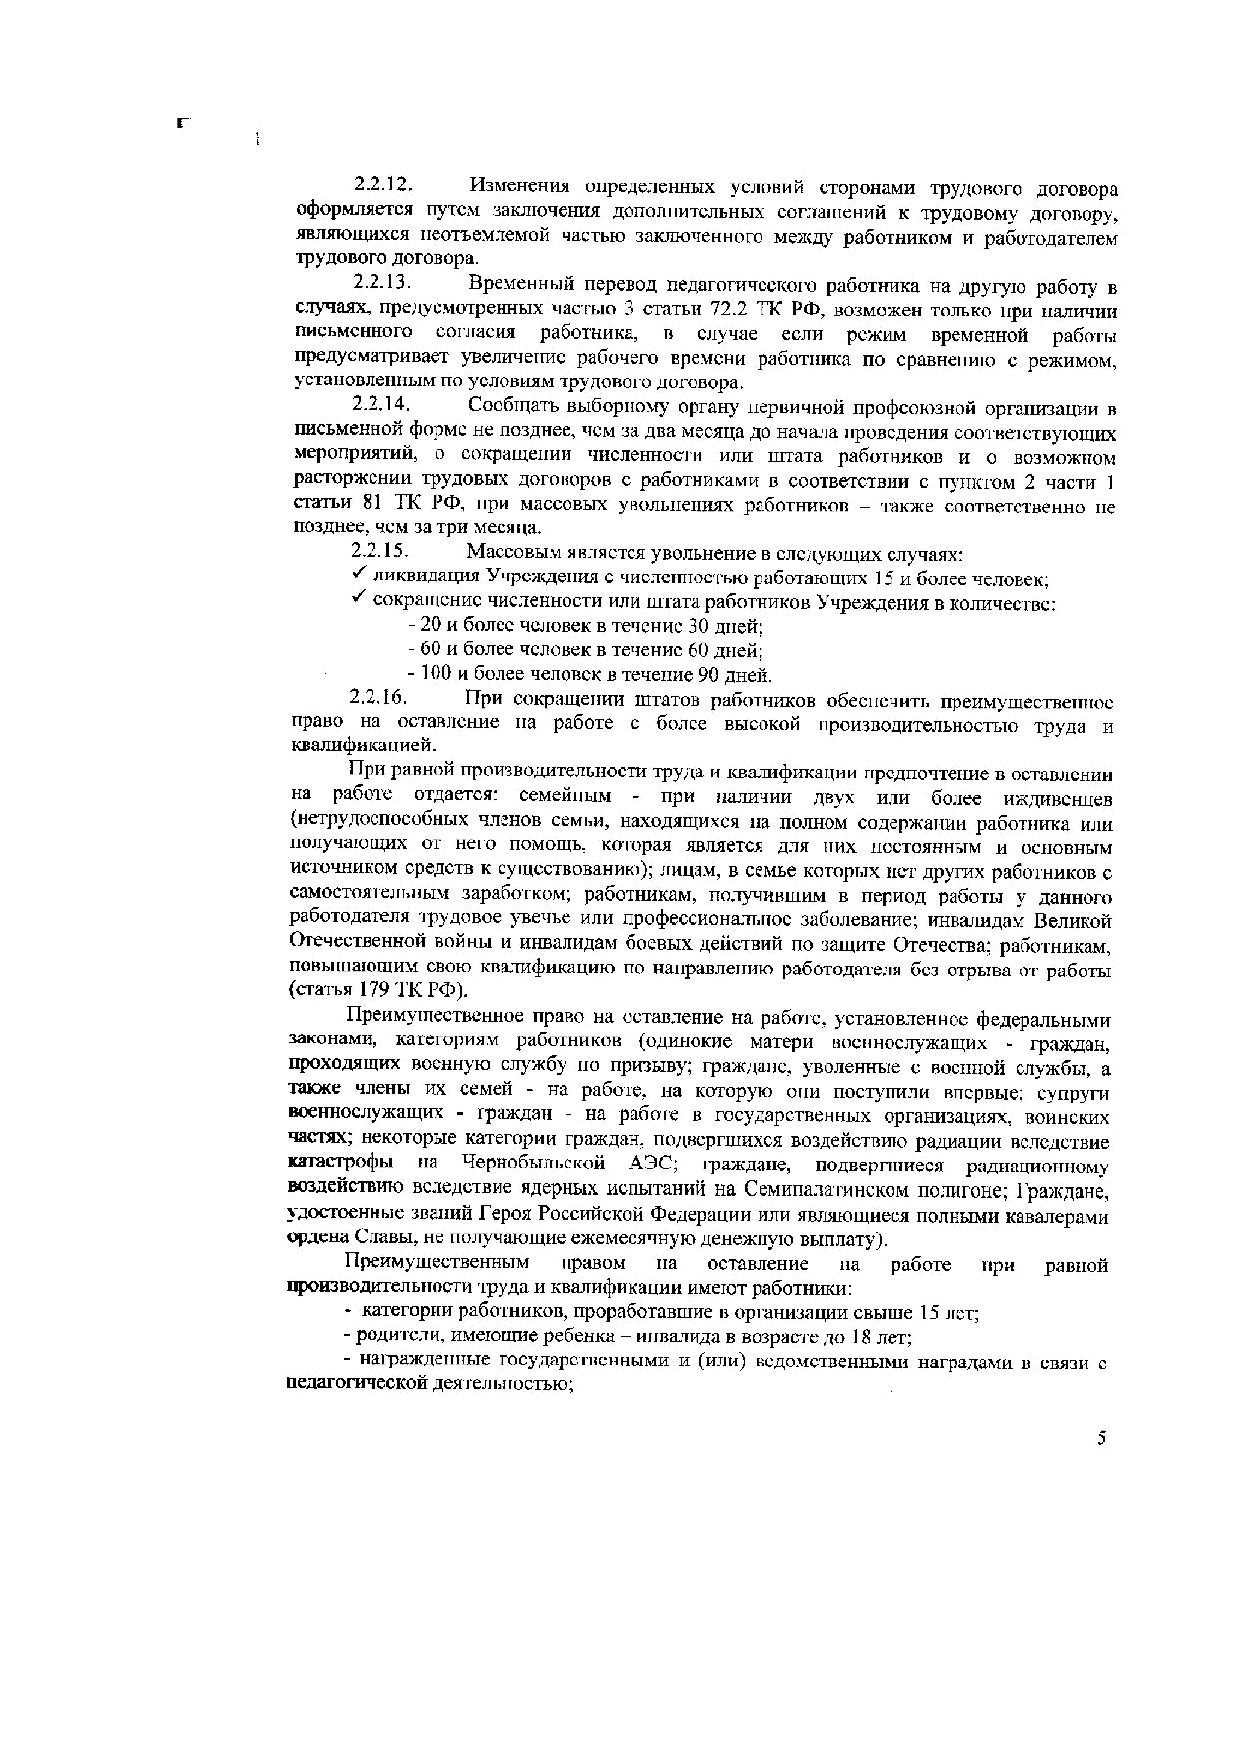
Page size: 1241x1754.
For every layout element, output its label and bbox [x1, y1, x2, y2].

picture [177, 118, 1152, 1496]
